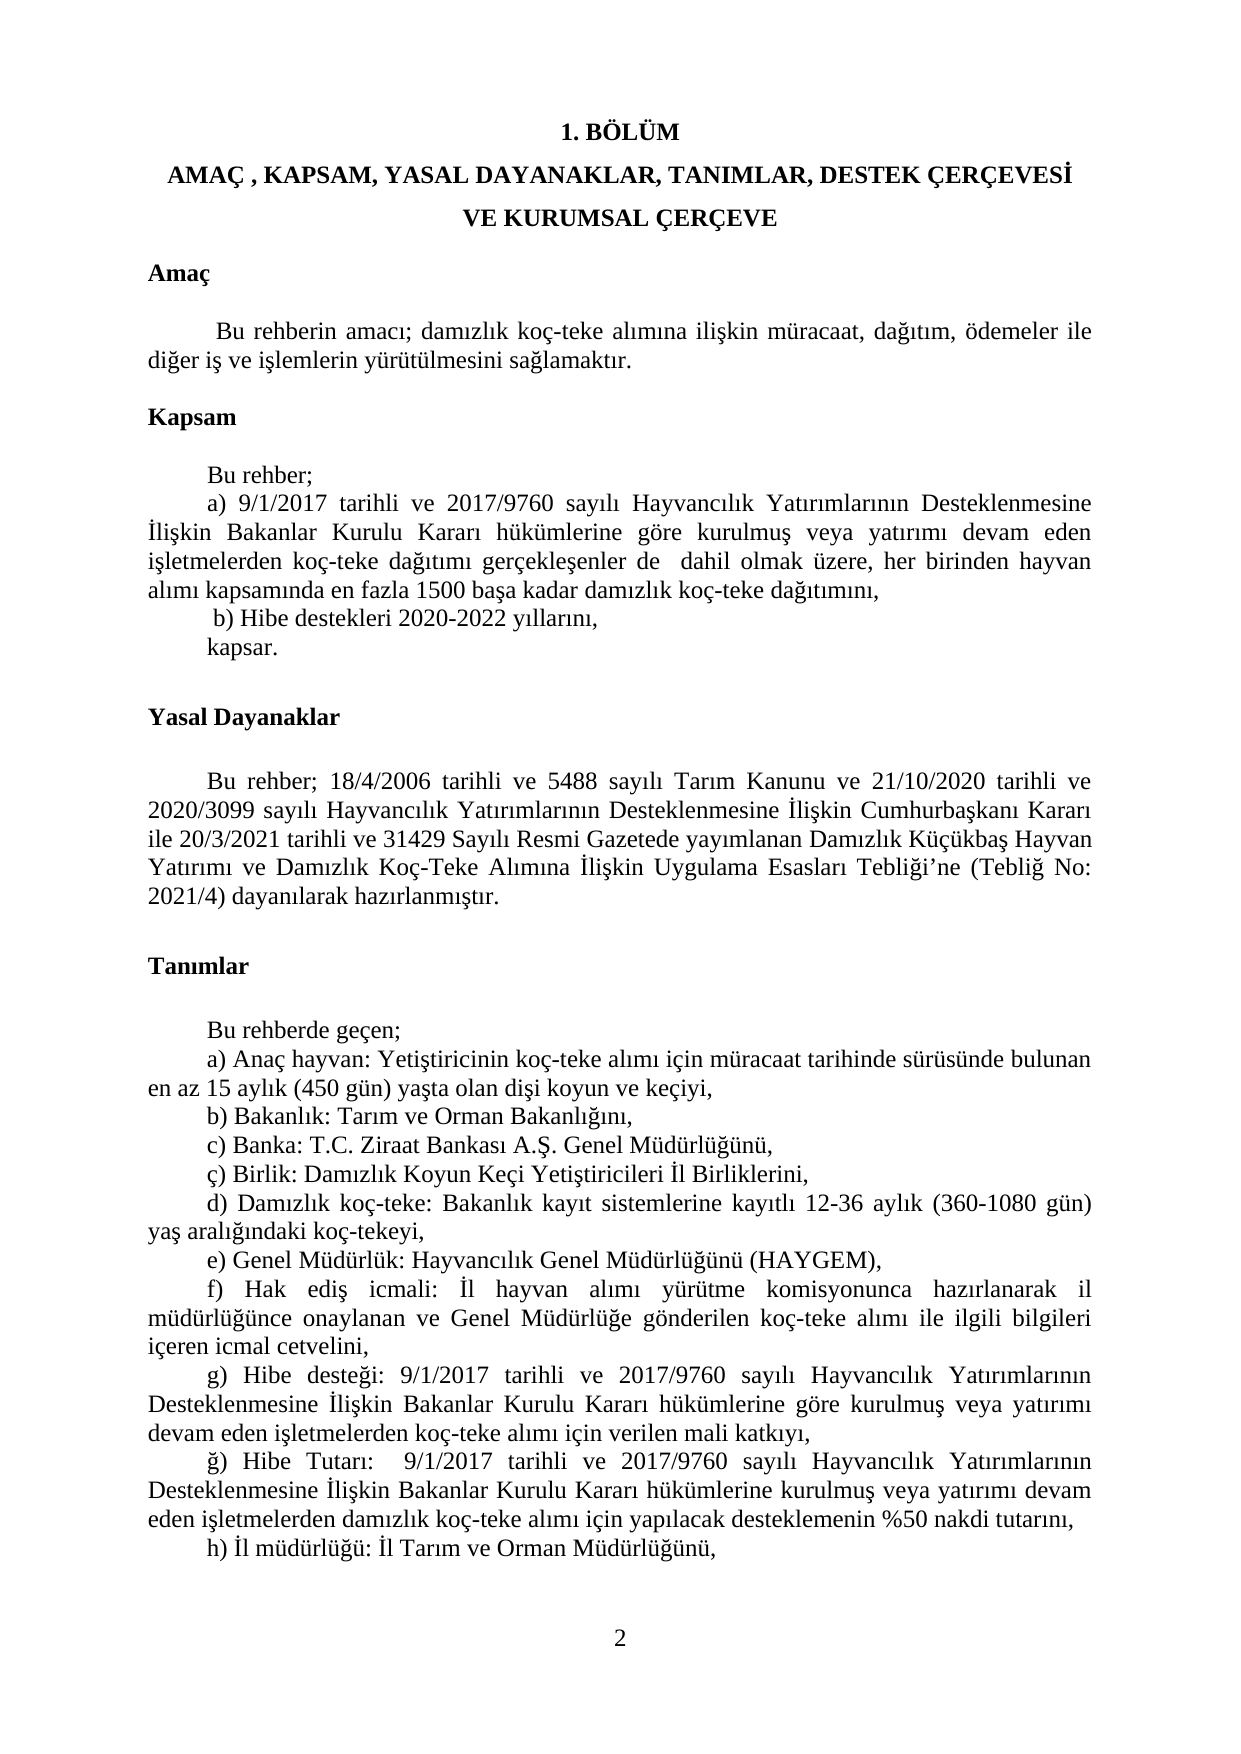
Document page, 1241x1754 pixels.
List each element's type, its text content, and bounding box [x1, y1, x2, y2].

title 1. BÖLÜM [148, 117, 1092, 145]
text AMAÇ , KAPSAM, YASAL DAYANAKLAR, TANIMLAR, DESTEK ÇERÇEVESİ VE KURUMSAL ÇERÇEVE [148, 160, 1092, 232]
text b) Hibe destekleri 2020-2022 yıllarını, [148, 603, 1092, 632]
text ğ) Hibe Tutarı: 9/1/2017 tarihli ve 2017/9760 sayılı Hayvancılık Yatırımlarının Desteklenmesine İlişkin Bakanlar Kurulu Kararı hükümlerine kurulmuş veya yatırımı devam eden işletmelerden damızlık koç-teke alımı için yapılacak desteklemenin %50 nakdi tutarını, [148, 1446, 1092, 1533]
text Yasal Dayanaklar [148, 702, 1092, 731]
text Bu rehberde geçen; [148, 1015, 1092, 1044]
text f) Hak ediş icmali: İl hayvan alımı yürütme komisyonunca hazırlanarak il müdürlüğünce onaylanan ve Genel Müdürlüğe gönderilen koç-teke alımı ile ilgili bilgileri içeren icmal cetvelini, [148, 1274, 1092, 1360]
text ç) Birlik: Damızlık Koyun Keçi Yetiştiricileri İl Birliklerini, [148, 1159, 1092, 1188]
text c) Banka: T.C. Ziraat Bankası A.Ş. Genel Müdürlüğünü, [148, 1130, 1092, 1159]
text Amaç [148, 258, 1092, 287]
text h) İl müdürlüğü: İl Tarım ve Orman Müdürlüğünü, [148, 1533, 1092, 1561]
text Bu rehber; 18/4/2006 tarihli ve 5488 sayılı Tarım Kanunu ve 21/10/2020 tarihli ve 2020/3099 sayılı Hayvancılık Yatırımlarının Desteklenmesine İlişkin Cumhurbaşkanı Kararı ile 20/3/2021 tarihli ve 31429 Sayılı Resmi Gazetede yayımlanan Damızlık Küçükbaş Hayvan Yatırımı ve Damızlık Koç-Teke Alımına İlişkin Uygulama Esasları Tebliği’ne (Tebliğ No: 2021/4) dayanılarak hazırlanmıştır. [148, 766, 1092, 910]
text b) Bakanlık: Tarım ve Orman Bakanlığını, [148, 1101, 1092, 1130]
text e) Genel Müdürlük: Hayvancılık Genel Müdürlüğünü (HAYGEM), [148, 1245, 1092, 1274]
text a) 9/1/2017 tarihli ve 2017/9760 sayılı Hayvancılık Yatırımlarının Desteklenmesine İlişkin Bakanlar Kurulu Kararı hükümlerine göre kurulmuş veya yatırımı devam eden işletmelerden koç-teke dağıtımı gerçekleşenler de dahil olmak üzere, her birinden hayvan alımı kapsamında en fazla 1500 başa kadar damızlık koç-teke dağıtımını, [148, 488, 1092, 603]
text Bu rehber; [148, 460, 1092, 488]
text kapsar. [148, 632, 1092, 661]
text Tanımlar [148, 951, 1092, 980]
text Kapsam [148, 402, 1092, 431]
text g) Hibe desteği: 9/1/2017 tarihli ve 2017/9760 sayılı Hayvancılık Yatırımlarının Desteklenmesine İlişkin Bakanlar Kurulu Kararı hükümlerine göre kurulmuş veya yatırımı devam eden işletmelerden koç-teke alımı için verilen mali katkıyı, [148, 1360, 1092, 1446]
text Bu rehberin amacı; damızlık koç-teke alımına ilişkin müracaat, dağıtım, ödemeler ile diğer iş ve işlemlerin yürütülmesini sağlamaktır. [148, 316, 1092, 373]
text a) Anaç hayvan: Yetiştiricinin koç-teke alımı için müracaat tarihinde sürüsünde bulunan en az 15 aylık (450 gün) yaşta olan dişi koyun ve keçiyi, [148, 1044, 1092, 1101]
text d) Damızlık koç-teke: Bakanlık kayıt sistemlerine kayıtlı 12-36 aylık (360-1080 gün) yaş aralığındaki koç-tekeyi, [148, 1188, 1092, 1245]
